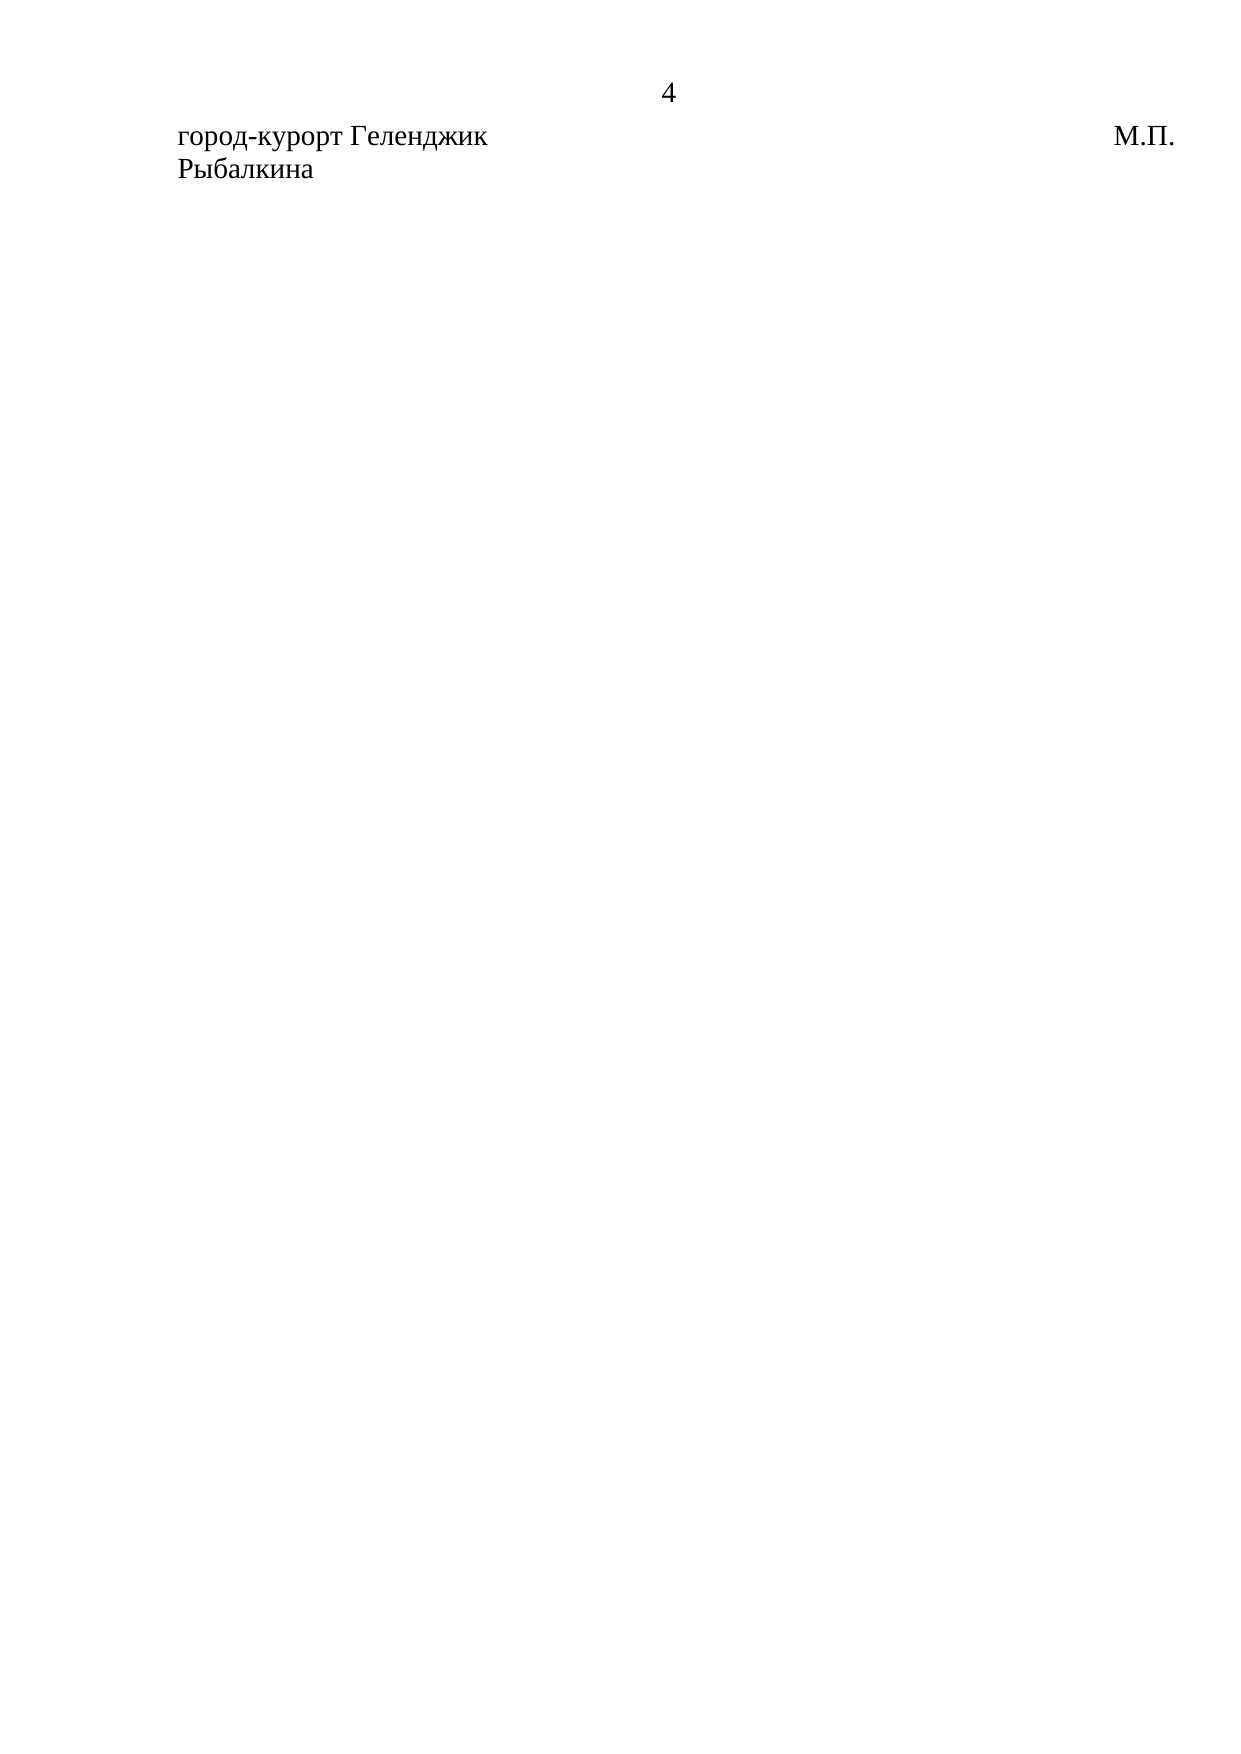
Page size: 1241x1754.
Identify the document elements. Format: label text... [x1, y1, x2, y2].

text город-курорт Геленджик М.П. Рыбалкина [177, 118, 1181, 185]
